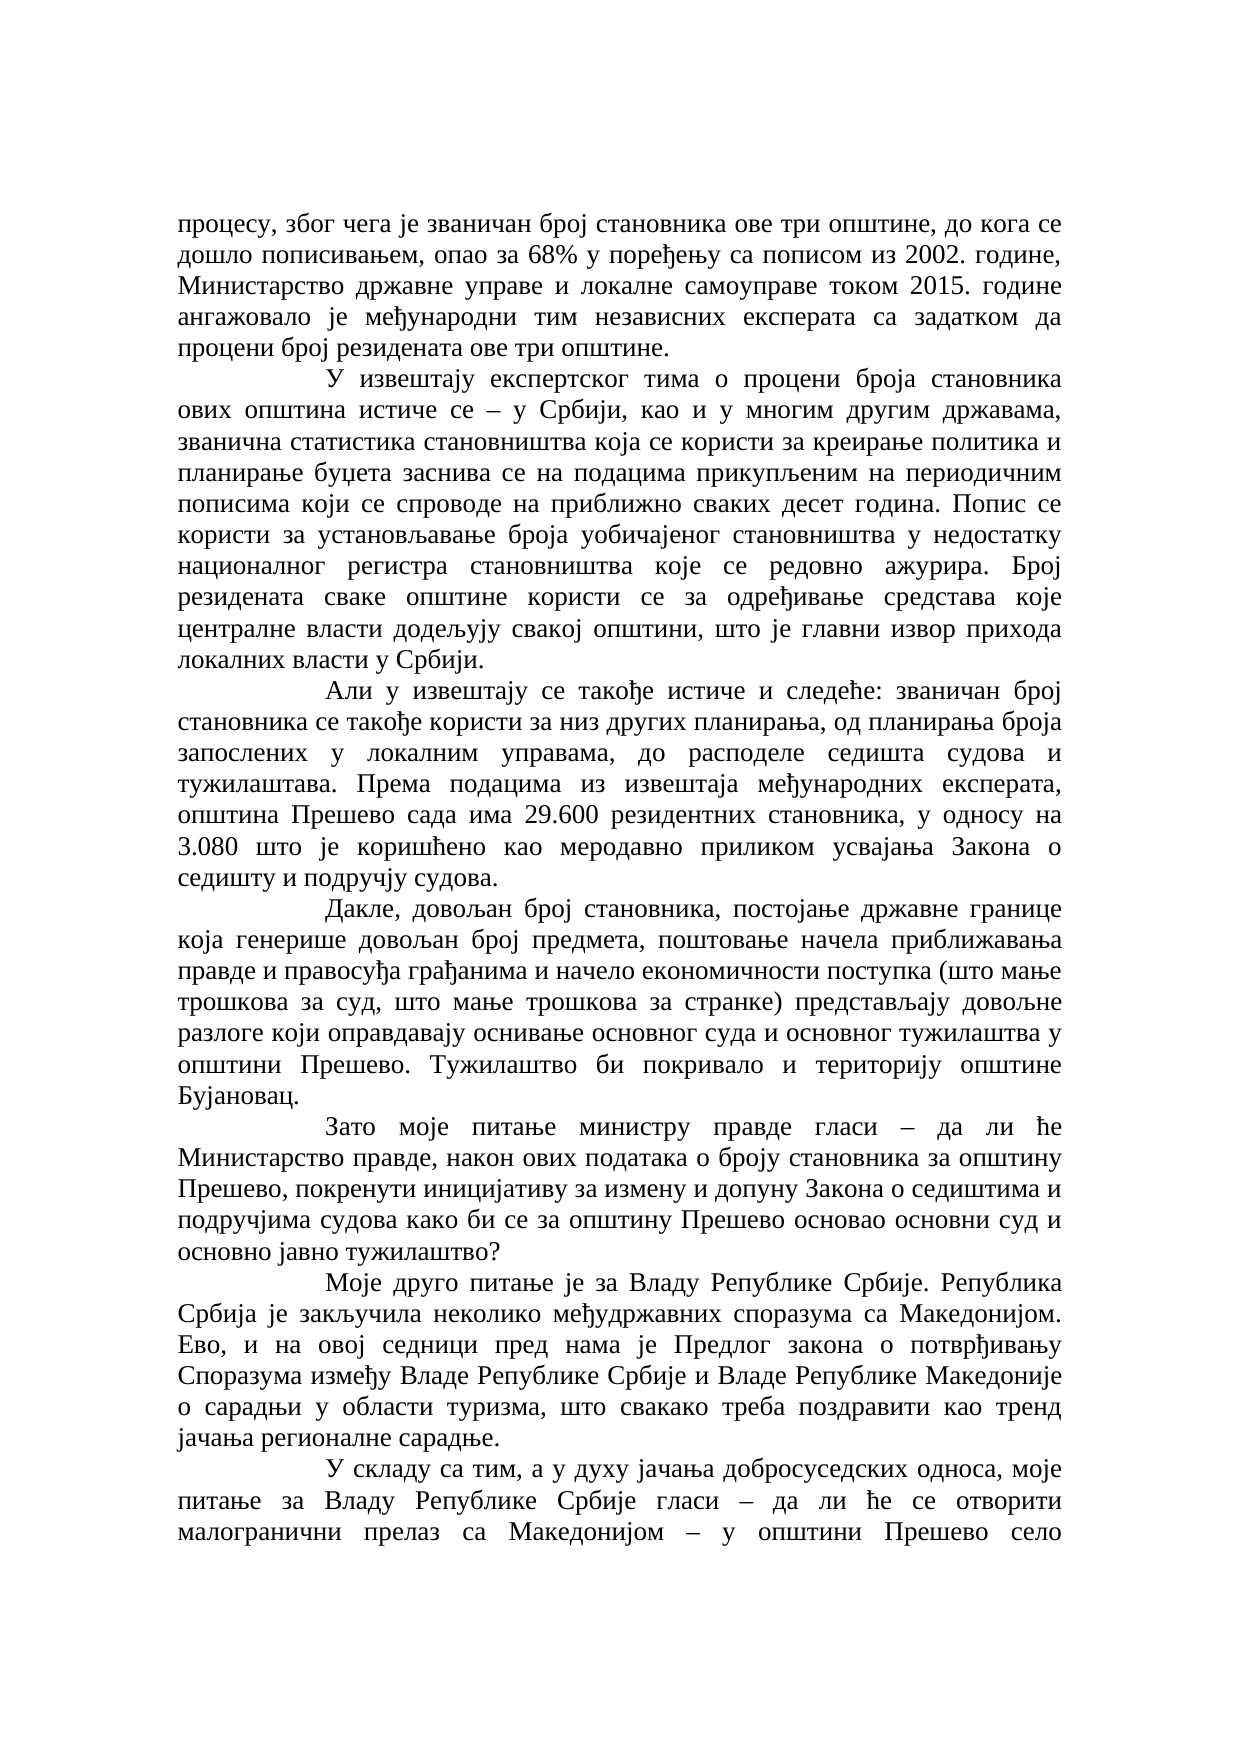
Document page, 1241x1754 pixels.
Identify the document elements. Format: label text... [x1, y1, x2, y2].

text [177, 207, 1063, 362]
text Зато моје питање министру правде гласи – да ли ће Министарство правде, након ових података о броју становника за општину Прешево, покренути иницијативу за измену и допуну Закона о седиштима и подручјима судова како би се за општину Прешево основао основни суд и основно јавно тужилаштво? [177, 1110, 1063, 1266]
text Дакле, довољан број становника, постојање државне границе која генерише довољан број предмета, поштовање начела приближавања правде и правосуђа грађанима и начело економичности поступка (што мање трошкова за суд, што мање трошкова за странке) представљају довољне разлоге који оправдавају оснивање основног суда и основног тужилаштва у општини Прешево. Тужилаштво би покривало и територију општине Бујановац. [177, 892, 1063, 1110]
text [177, 1453, 1063, 1546]
text Моје друго питање је за Владу Републике Србије. Република Србија је закључила неколико међудржавних споразума са Македонијом. Ево, и на овој седници пред нама је Предлог закона о потврђивању Споразума између Владе Републике Србије и Владе Републике Македоније о сарадњи у области туризма, што свакако треба поздравити као тренд јачања регионалне сарадње. [177, 1266, 1063, 1453]
text Али у извештају се такође истиче и следеће: званичан број становника се такође користи за низ других планирања, од планирања броја запослених у локалним управама, до расподеле седишта судова и тужилаштава. Према подацима из извештаја међународних експерата, општина Прешево сада има 29.600 резидентних становника, у односу на 3.080 што је коришћено као меродавно приликом усвајања Закона о седишту и подручју судова. [177, 674, 1063, 892]
text У извештају експертског тима о процени броја становника ових општина истиче се – у Србији, као и у многим другим државама, званична статистика становништва која се користи за креирање политика и планирање буџета заснива се на подацима прикупљеним на периодичним пописима који се спроводе на приближно сваких десет година. Попис се користи за установљавање броја уобичајеног становништва у недостатку националног регистра становништва које се редовно ажурира. Број резидената сваке општине користи се за одређивање средстава које централне власти додељују свакој општини, што је главни извор прихода локалних власти у Србији. [177, 362, 1063, 674]
